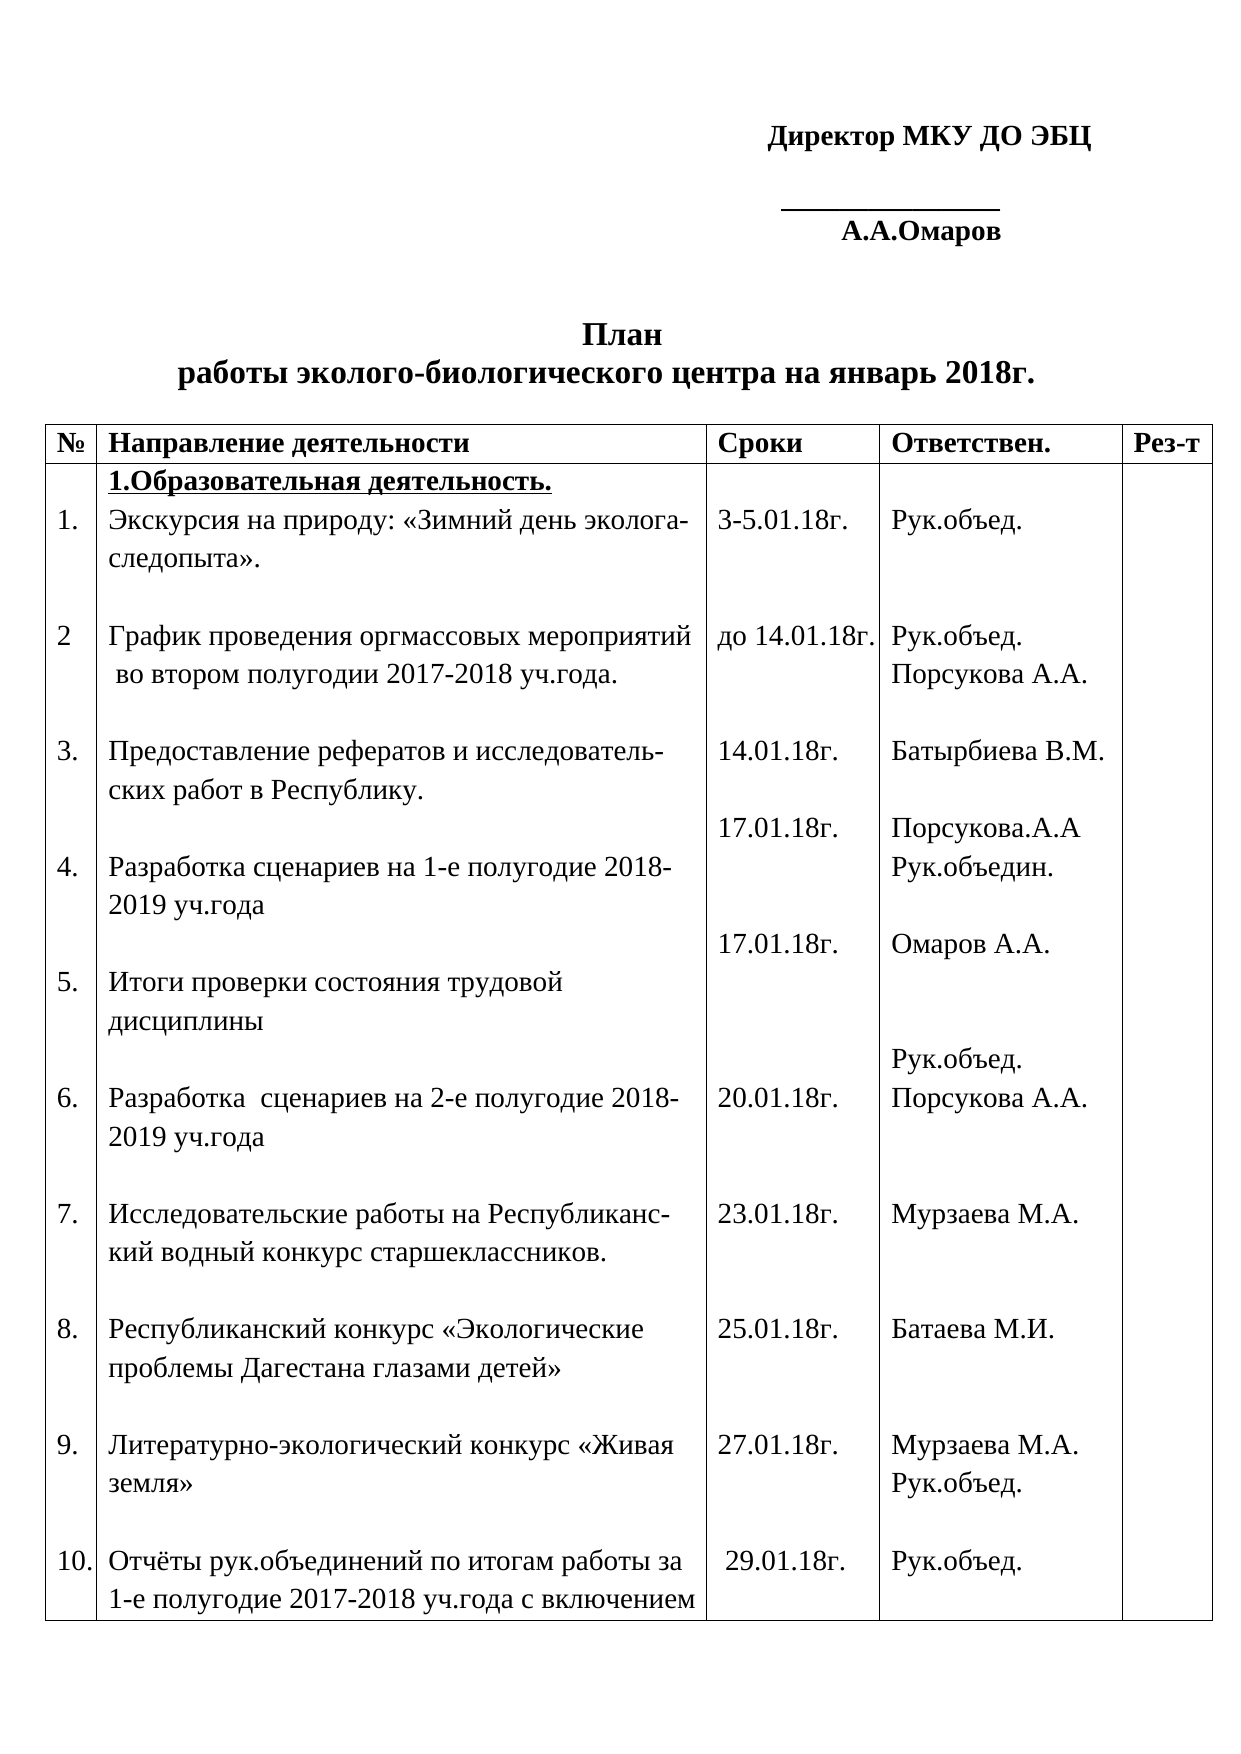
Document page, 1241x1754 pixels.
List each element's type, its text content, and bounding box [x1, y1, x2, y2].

text А.А.Омаров [177, 213, 1152, 247]
text Директор МКУ ДО ЭБЦ [177, 118, 1152, 152]
text План [177, 314, 1152, 352]
table_header Направление деятельности [97, 425, 706, 462]
table_header Ответствен. [880, 425, 1122, 462]
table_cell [46, 464, 96, 1620]
table_header № [46, 425, 96, 462]
table_header Сроки [707, 425, 879, 462]
table_header Рез-т [1123, 425, 1212, 462]
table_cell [707, 464, 879, 1620]
text _______________ [251, 152, 1152, 213]
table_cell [97, 464, 706, 1620]
text работы эколого-биологического центра на январь 2018г. [177, 352, 1152, 391]
table_cell [1123, 464, 1212, 1620]
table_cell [880, 464, 1122, 1620]
